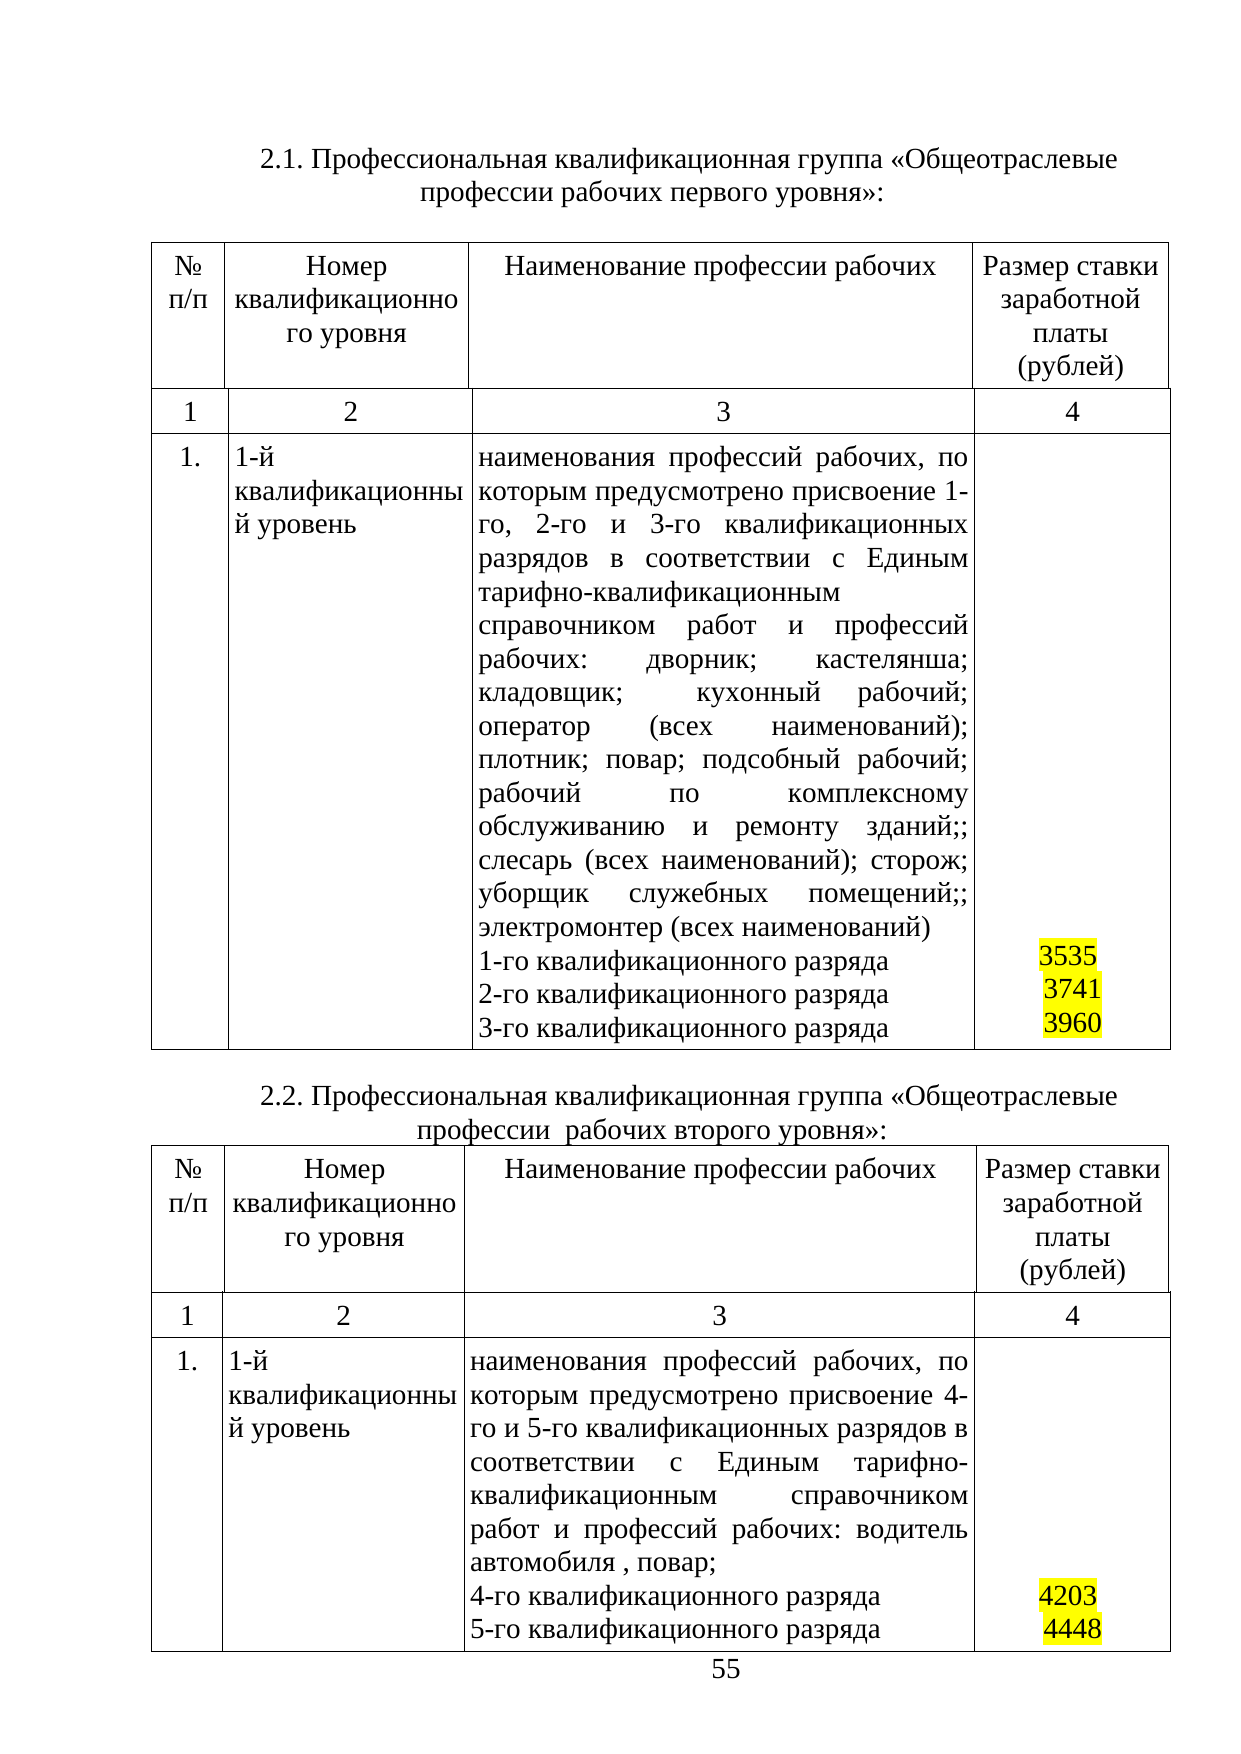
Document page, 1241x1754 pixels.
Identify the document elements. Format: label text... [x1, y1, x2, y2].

table_header Наименование профессии рабочих [469, 243, 972, 388]
table_cell наименования профессий рабочих, по которым предусмотрено присвоение 1-го, 2-го и 3-го квалификационных разрядов в соответствии с Единым тарифно-квалификационным справочником работ и профессий рабочих: дворник; кастелянша; кладовщик; кухонный рабочий; оператор (всех наименований); плотник; повар; подсобный рабочий; рабочий по комплексному обслуживанию и ремонту зданий;; слесарь (всех наименований); сторож; уборщик служебных помещений;; электромонтер (всех наименований) 1-го квалификационного разряда 2-го квалификационного разряда 3-го квалификационного разряда [473, 434, 974, 1049]
table_header Размер ставки заработной платы (рублей) [977, 1146, 1168, 1291]
table_header Номер квалификационного уровня [225, 1146, 464, 1291]
table_header Размер ставки заработной платы (рублей) [973, 243, 1168, 388]
table_cell 3 [465, 1293, 974, 1337]
text 2.2. Профессиональная квалификационная группа «Общеотраслевые профессии рабочих второго уровня»: [152, 1078, 1152, 1145]
table_header № п/п [152, 1146, 224, 1291]
table_header Номер квалификационного уровня [225, 243, 468, 388]
table_header Наименование профессии рабочих [465, 1146, 976, 1291]
table_cell 1 [152, 1293, 222, 1337]
table_cell 4 [975, 1293, 1170, 1337]
table_cell 4 [975, 389, 1170, 433]
text 2.1. Профессиональная квалификационная группа «Общеотраслевые профессии рабочих первого уровня»: [152, 141, 1152, 208]
table_cell 2 [229, 389, 472, 433]
table_cell 4203 4448 [975, 1338, 1170, 1651]
table_cell 3 [473, 389, 974, 433]
text 55 [152, 1652, 1152, 1685]
table_header № п/п [152, 243, 224, 388]
table_cell 2 [223, 1293, 464, 1337]
table_cell 1. [152, 434, 228, 1049]
table_cell 1-й квалификационный уровень [223, 1338, 464, 1651]
table_cell 3535 3741 3960 [975, 434, 1170, 1049]
table_cell наименования профессий рабочих, по которым предусмотрено присвоение 4-го и 5-го квалификационных разрядов в соответствии с Единым тарифно-квалификационным справочником работ и профессий рабочих: водитель автомобиля , повар; 4-го квалификационного разряда 5-го квалификационного разряда [465, 1338, 974, 1651]
table_cell 1 [152, 389, 228, 433]
table_cell 1. [152, 1338, 222, 1651]
table_cell 1-й квалификационный уровень [229, 434, 472, 1049]
